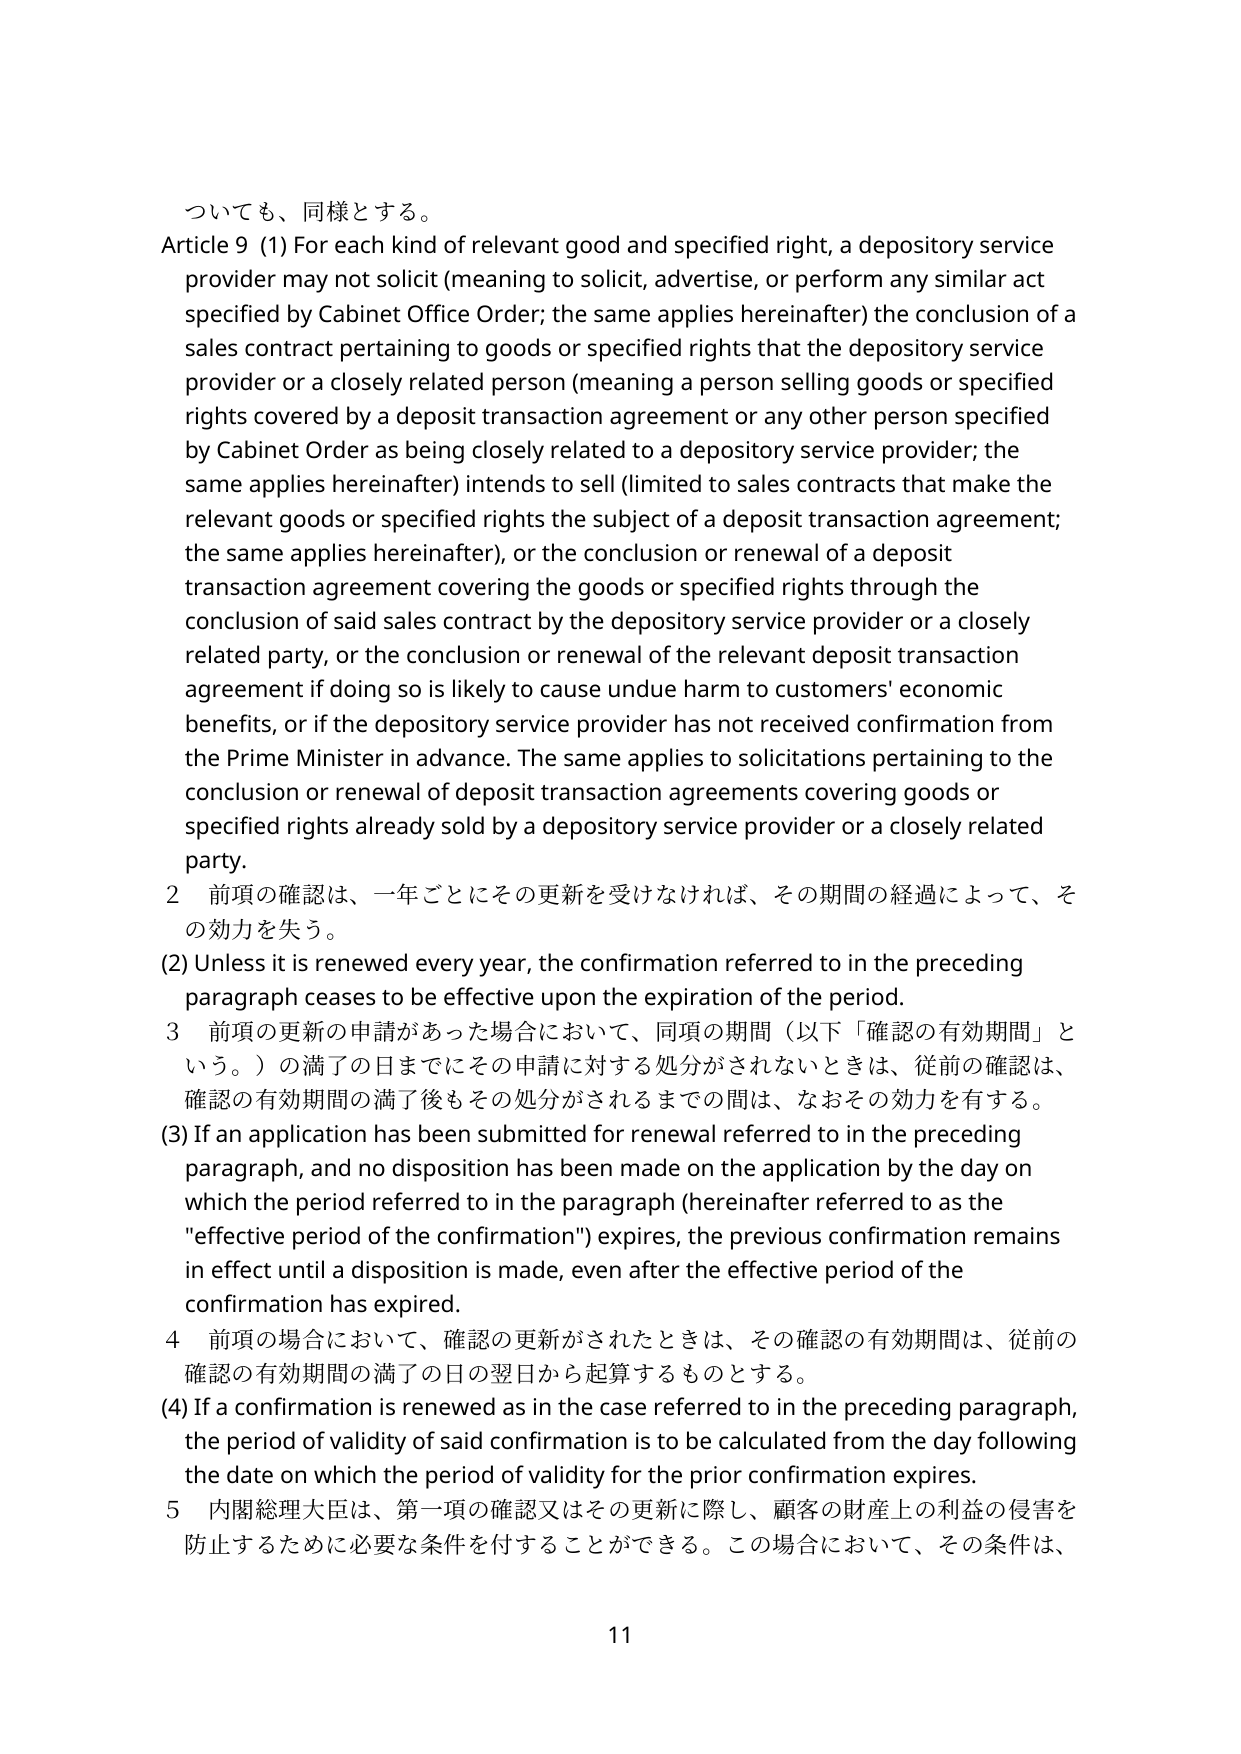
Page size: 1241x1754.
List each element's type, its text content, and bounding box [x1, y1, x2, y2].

text (2) Unless it is renewed every year, the confirmation referred to in the preceding paragraph ceases to be effective upon the expiration of the period. [161, 945, 1079, 1014]
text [161, 194, 1079, 228]
text ４ 前項の場合において、確認の更新がされたときは、その確認の有効期間は、従前の確認の有効期間の満了の日の翌日から起算するものとする。 [161, 1321, 1079, 1389]
text ３ 前項の更新の申請があった場合において、同項の期間（以下「確認の有効期間」という。）の満了の日までにその申請に対する処分がされないときは、従前の確認は、確認の有効期間の満了後もその処分がされるまでの間は、なおその効力を有する。 [161, 1014, 1079, 1116]
text Article 9 (1) For each kind of relevant good and specified right, a depository service provider may not solicit (meaning to solicit, advertise, or perform any similar act specified by Cabinet Office Order; the same applies hereinafter) the conclusion of a sales contract pertaining to goods or specified rights that the depository service provider or a closely related person (meaning a person selling goods or specified rights covered by a deposit transaction agreement or any other person specified by Cabinet Order as being closely related to a depository service provider; the same applies hereinafter) intends to sell (limited to sales contracts that make the relevant goods or specified rights the subject of a deposit transaction agreement; the same applies hereinafter), or the conclusion or renewal of a deposit transaction agreement covering the goods or specified rights through the conclusion of said sales contract by the depository service provider or a closely related party, or the conclusion or renewal of the relevant deposit transaction agreement if doing so is likely to cause undue harm to customers' economic benefits, or if the depository service provider has not received confirmation from the Prime Minister in advance. The same applies to solicitations pertaining to the conclusion or renewal of deposit transaction agreements covering goods or specified rights already sold by a depository service provider or a closely related party. [161, 228, 1079, 877]
text (3) If an application has been submitted for renewal referred to in the preceding paragraph, and no disposition has been made on the application by the day on which the period referred to in the paragraph (hereinafter referred to as the "effective period of the confirmation") expires, the previous confirmation remains in effect until a disposition is made, even after the effective period of the confirmation has expired. [161, 1116, 1079, 1321]
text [161, 1492, 1079, 1560]
text (4) If a confirmation is renewed as in the case referred to in the preceding paragraph, the period of validity of said confirmation is to be calculated from the day following the date on which the period of validity for the prior confirmation expires. [161, 1389, 1079, 1492]
text ２ 前項の確認は、一年ごとにその更新を受けなければ、その期間の経過によって、その効力を失う。 [161, 877, 1079, 945]
